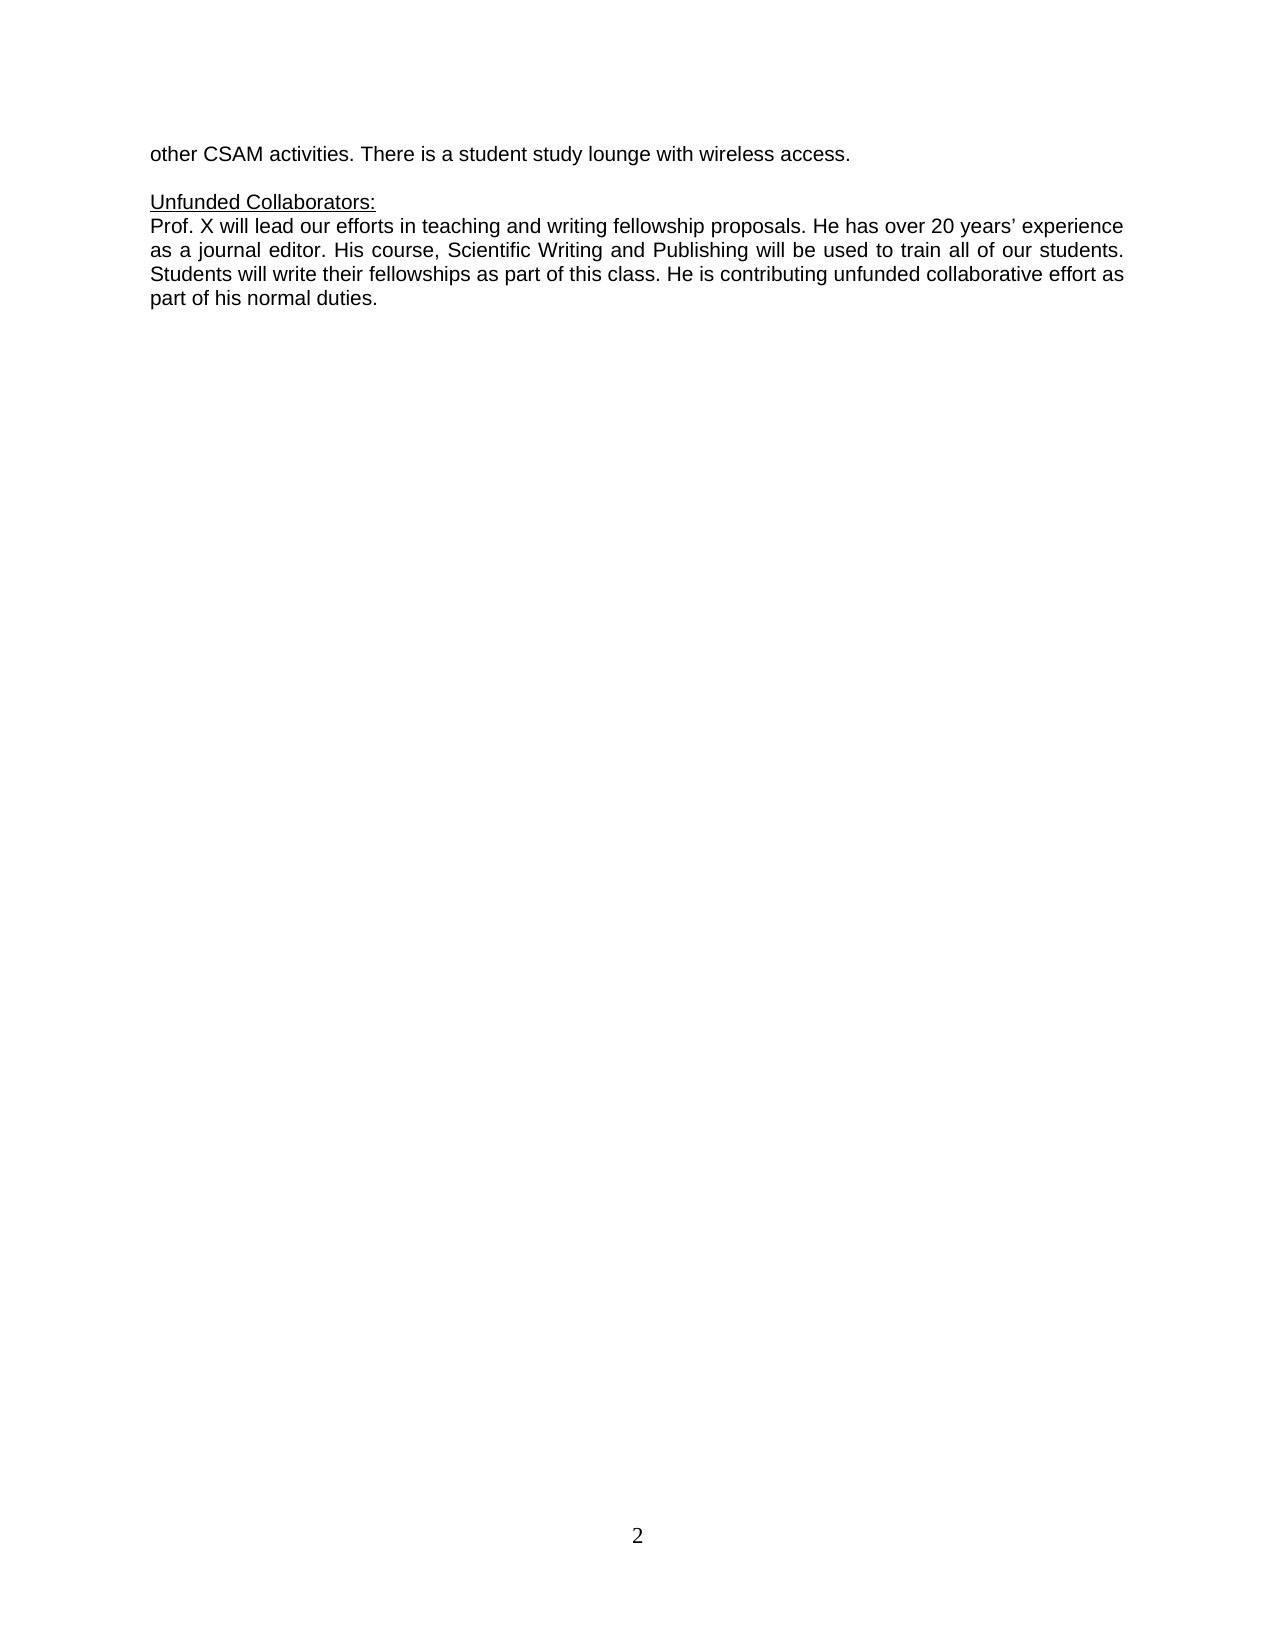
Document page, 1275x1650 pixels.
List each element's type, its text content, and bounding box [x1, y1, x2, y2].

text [150, 142, 1125, 166]
text Prof. X will lead our efforts in teaching and writing fellowship proposals. He has over 20 years’ experience as a journal editor. His course, Scientific Writing and Publishing will be used to train all of our students. Students will write their fellowships as part of this class. He is contributing unfunded collaborative effort as part of his normal duties. [150, 213, 1125, 309]
text Unfunded Collaborators: [150, 189, 1125, 213]
